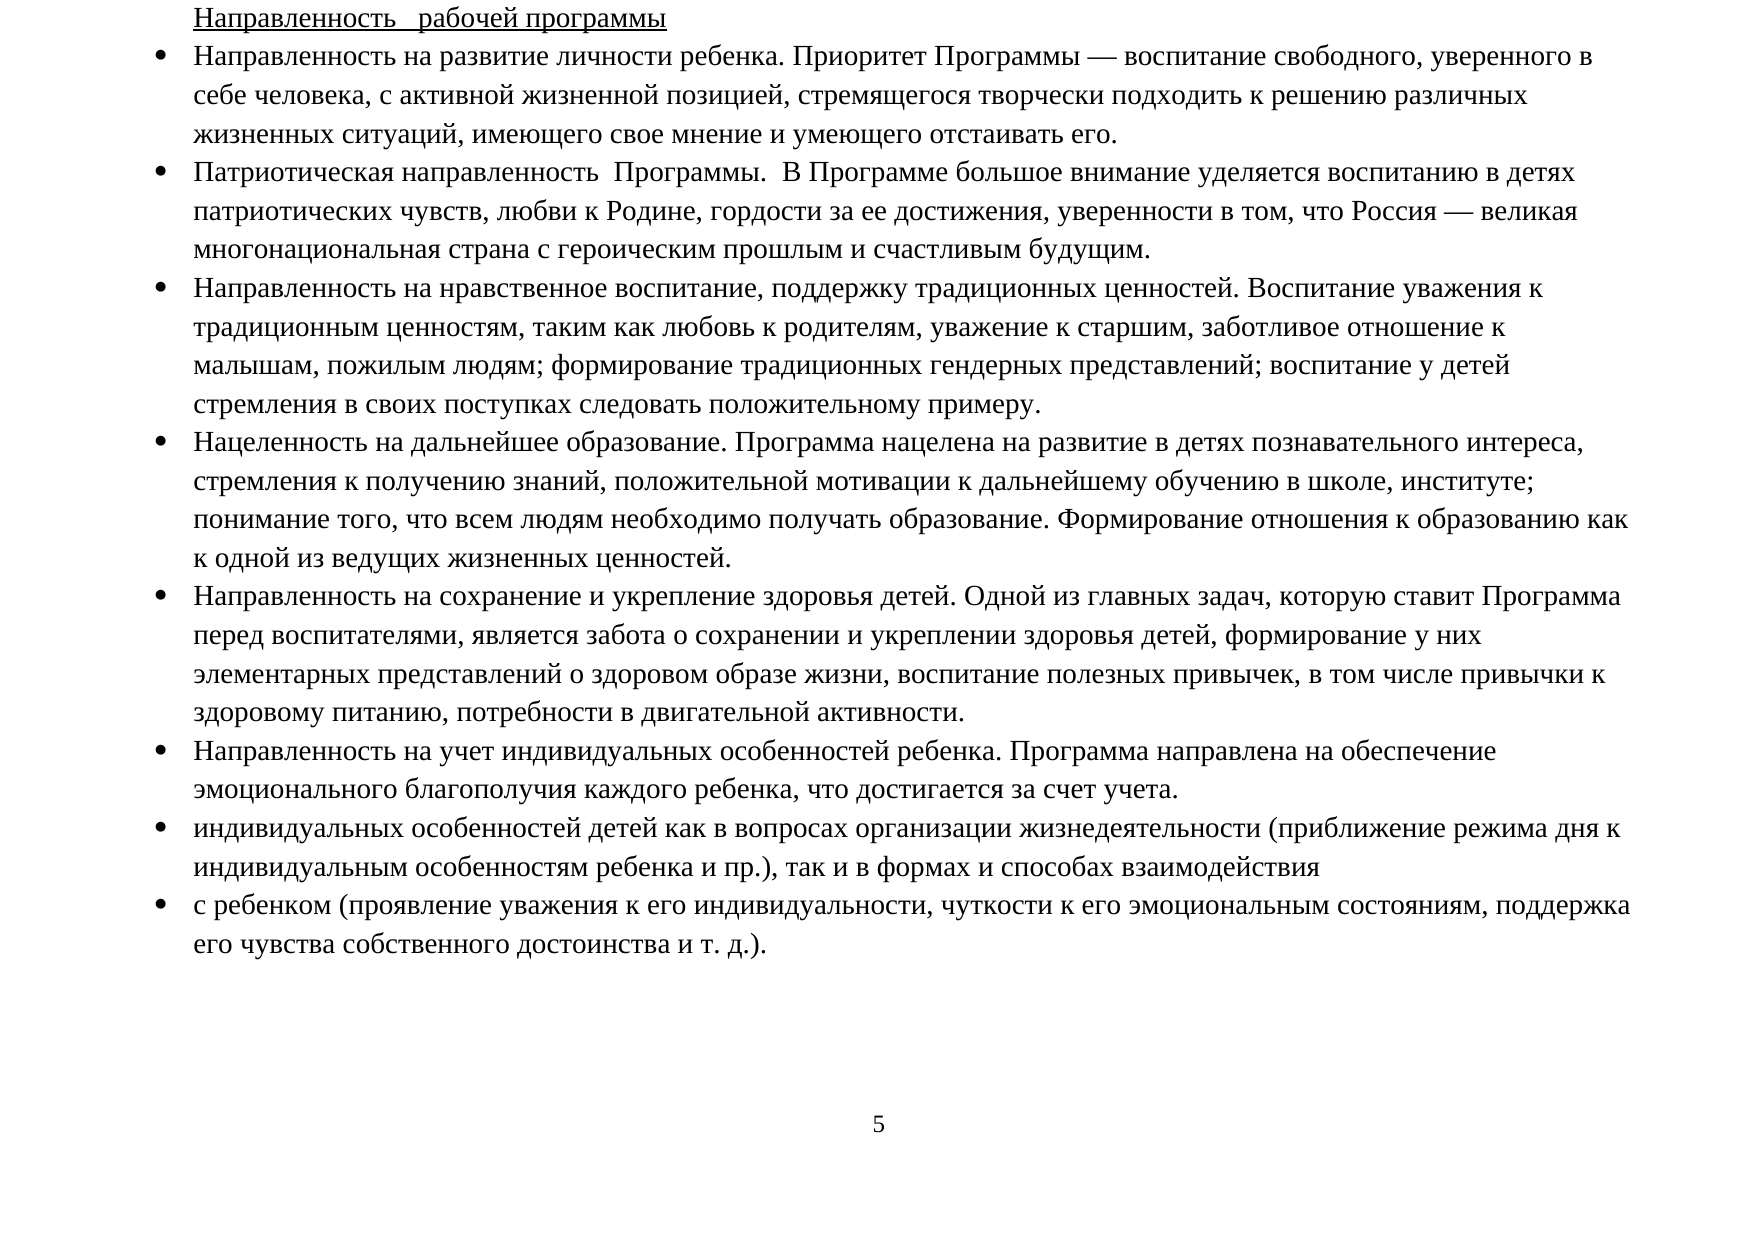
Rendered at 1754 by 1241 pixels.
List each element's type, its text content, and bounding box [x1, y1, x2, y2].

list Направленность на нравственное воспитание, поддержку традиционных ценностей. Воспитание уважения к традиционным ценностям, таким как любовь к родителям, уважение к старшим, заботливое отношение к малышам, пожилым людям; формирование традиционных гендерных представлений; воспитание у детей стремления в своих поступках следовать положительному примеру. [156, 270, 1639, 419]
list Направленность на сохранение и укрепление здоровья детей. Одной из главных задач, которую ставит Программа перед воспитателями, является забота о сохранении и укреплении здоровья детей, формирование у них элементарных представлений о здоровом образе жизни, воспитание полезных привычек, в том числе привычки к здоровому питанию, потребности в двигательной активности. [156, 578, 1639, 728]
list Направленность рабочей программы [193, 0, 1639, 33]
list Направленность на учет индивидуальных особенностей ребенка. Программа направлена на обеспечение эмоционального благополучия каждого ребенка, что достигается за счет учета. [156, 733, 1639, 805]
list Направленность на развитие личности ребенка. Приоритет Программы — воспитание свободного, уверенного в себе человека, с активной жизненной позицией, стремящегося творчески подходить к решению различных жизненных ситуаций, имеющего свое мнение и умеющего отстаивать его. [156, 38, 1639, 149]
list с ребенком (проявление уважения к его индивидуальности, чуткости к его эмоциональным состояниям, поддержка его чувства собственного достоинства и т. д.). [156, 887, 1639, 959]
list Патриотическая направленность Программы. В Программе большое внимание уделяется воспитанию в детях патриотических чувств, любви к Родине, гордости за ее достижения, уверенности в том, что Россия — великая многонациональная страна с героическим прошлым и счастливым будущим. [156, 154, 1639, 265]
list индивидуальных особенностей детей как в вопросах организации жизнедеятельности (приближение режима дня к индивидуальным особенностям ребенка и пр.), так и в формах и способах взаимодействия [156, 810, 1639, 882]
list Нацеленность на дальнейшее образование. Программа нацелена на развитие в детях познавательного интереса, стремления к получению знаний, положительной мотивации к дальнейшему обучению в школе, институте; понимание того, что всем людям необходимо получать образование. Формирование отношения к образованию как к одной из ведущих жизненных ценностей. [156, 424, 1639, 573]
